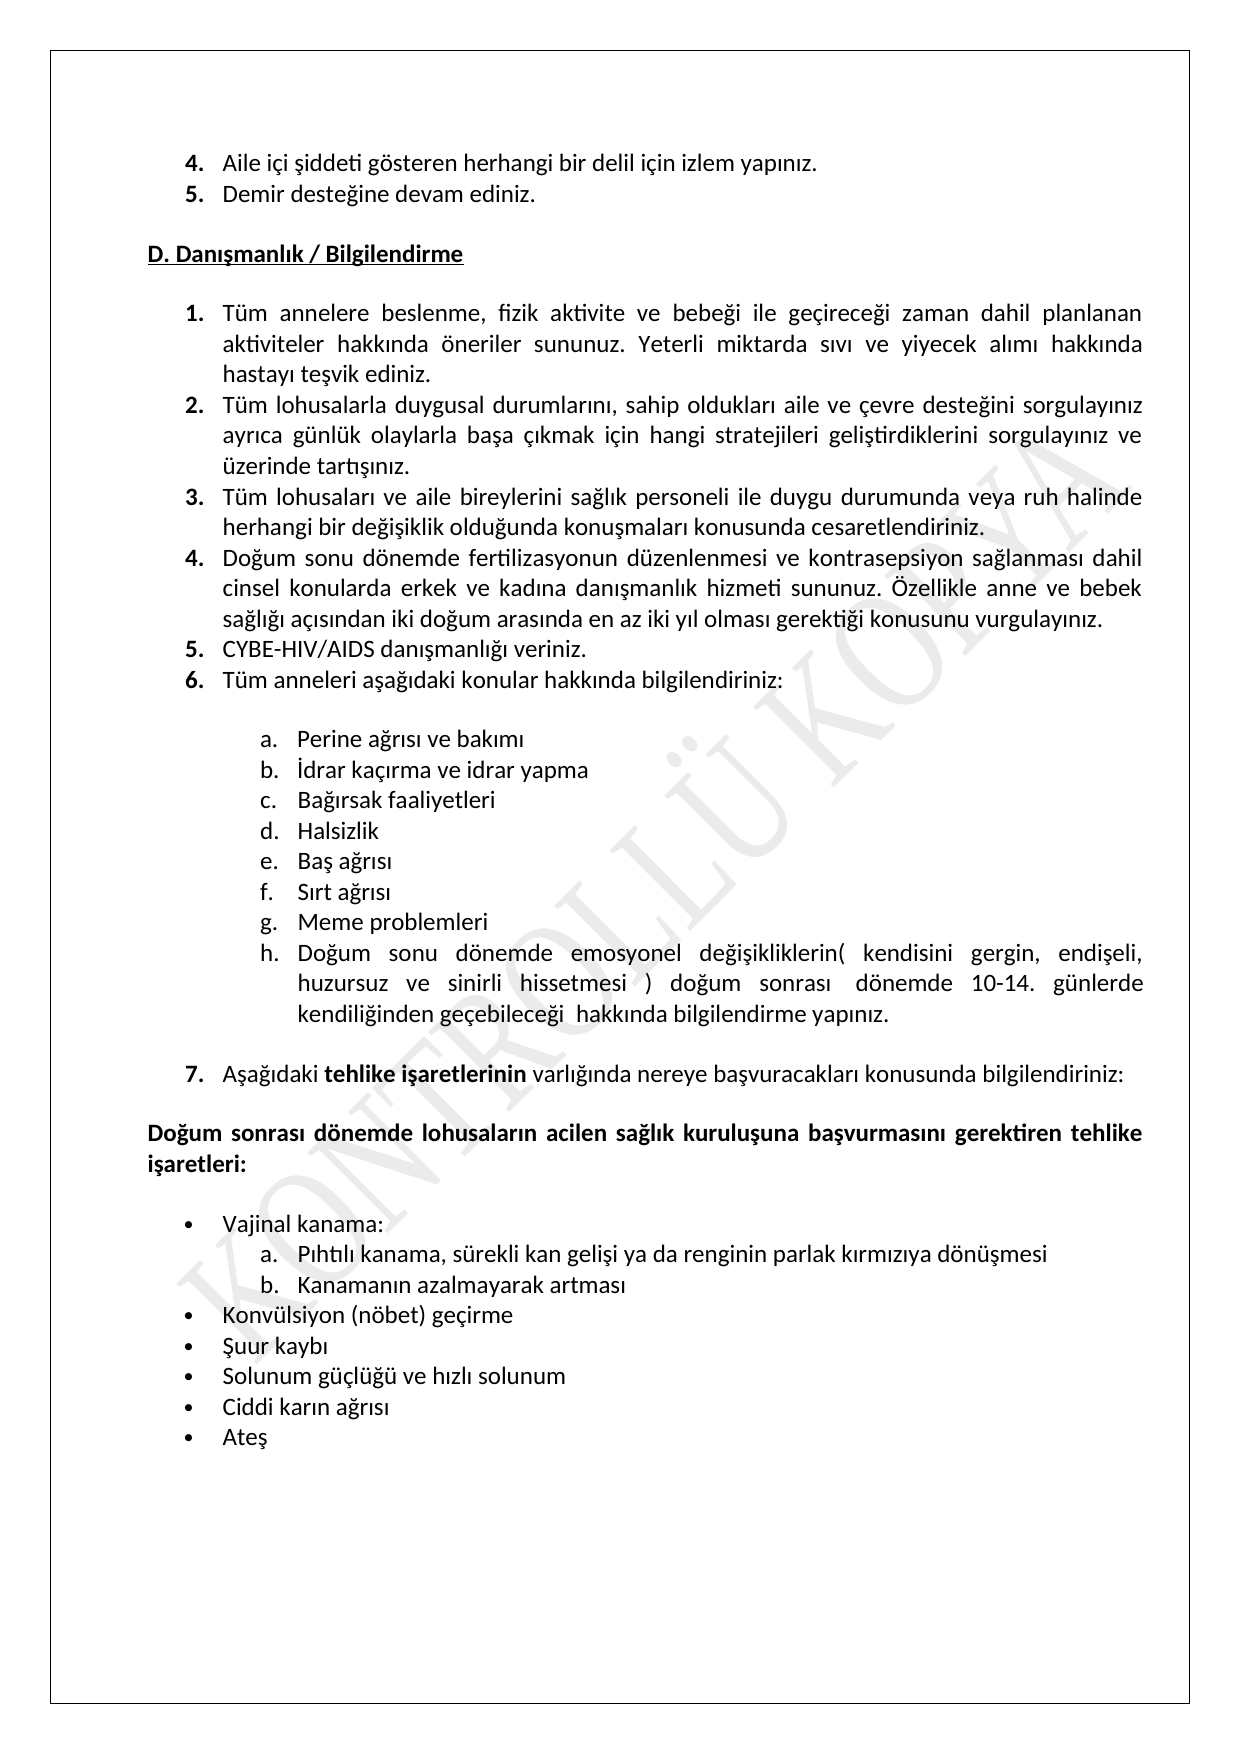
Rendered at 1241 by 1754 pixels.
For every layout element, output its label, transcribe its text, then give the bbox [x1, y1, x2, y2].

list Tüm annelere beslenme, fizik aktivite ve bebeği ile geçireceği zaman dahil planlanan aktiviteler hakkında öneriler sununuz. Yeterli miktarda sıvı ve yiyecek alımı hakkında hastayı teşvik ediniz. [185, 297, 1144, 389]
list Doğum sonu dönemde emosyonel değişikliklerin( kendisini gergin, endişeli, huzursuz ve sinirli hissetmesi ) doğum sonrası dönemde 10-14. günlerde kendiliğinden geçebileceği hakkında bilgilendirme yapınız. [260, 937, 1144, 1029]
list Şuur kaybı [185, 1330, 1144, 1360]
text D. Danışmanlık / Bilgilendirme [147, 238, 1144, 268]
list Halsizlik [260, 815, 1144, 846]
list Tüm anneleri aşağıdaki konular hakkında bilgilendiriniz: [185, 664, 1144, 694]
list Baş ağrısı [260, 846, 1144, 876]
list Pıhtılı kanama, sürekli kan gelişi ya da renginin parlak kırmızıya dönüşmesi [260, 1238, 1144, 1269]
list İdrar kaçırma ve idrar yapma [260, 754, 1144, 784]
list Vajinal kanama: [185, 1208, 1144, 1238]
list Solunum güçlüğü ve hızlı solunum [185, 1360, 1144, 1391]
list Aile içi şiddeti gösteren herhangi bir delil için izlem yapınız. [185, 148, 1144, 178]
list Perine ağrısı ve bakımı [260, 723, 1144, 754]
list Ateş [185, 1421, 1144, 1452]
list Sırt ağrısı [260, 876, 1144, 907]
list Demir desteğine devam ediniz. [185, 178, 1144, 209]
list Konvülsiyon (nöbet) geçirme [185, 1299, 1144, 1330]
list Tüm lohusaları ve aile bireylerini sağlık personeli ile duygu durumunda veya ruh halinde herhangi bir değişiklik olduğunda konuşmaları konusunda cesaretlendiriniz. [185, 481, 1144, 542]
list Aşağıdaki tehlike işaretlerinin varlığında nereye başvuracakları konusunda bilgilendiriniz: [185, 1058, 1144, 1088]
list Tüm lohusalarla duygusal durumlarını, sahip oldukları aile ve çevre desteğini sorgulayınız ayrıca günlük olaylarla başa çıkmak için hangi stratejileri geliştirdiklerini sorgulayınız ve üzerinde tartışınız. [185, 389, 1144, 481]
list CYBE-HIV/AIDS danışmanlığı veriniz. [185, 633, 1144, 664]
list Bağırsak faaliyetleri [260, 784, 1144, 815]
text Doğum sonrası dönemde lohusaların acilen sağlık kuruluşuna başvurmasını gerektiren tehlike işaretleri: [147, 1117, 1144, 1178]
list Ciddi karın ağrısı [185, 1391, 1144, 1421]
list Meme problemleri [260, 907, 1144, 937]
list Doğum sonu dönemde fertilizasyonun düzenlenmesi ve kontrasepsiyon sağlanması dahil cinsel konularda erkek ve kadına danışmanlık hizmeti sununuz. Özellikle anne ve bebek sağlığı açısından iki doğum arasında en az iki yıl olması gerektiği konusunu vurgulayınız. [185, 542, 1144, 633]
list Kanamanın azalmayarak artması [260, 1269, 1144, 1299]
